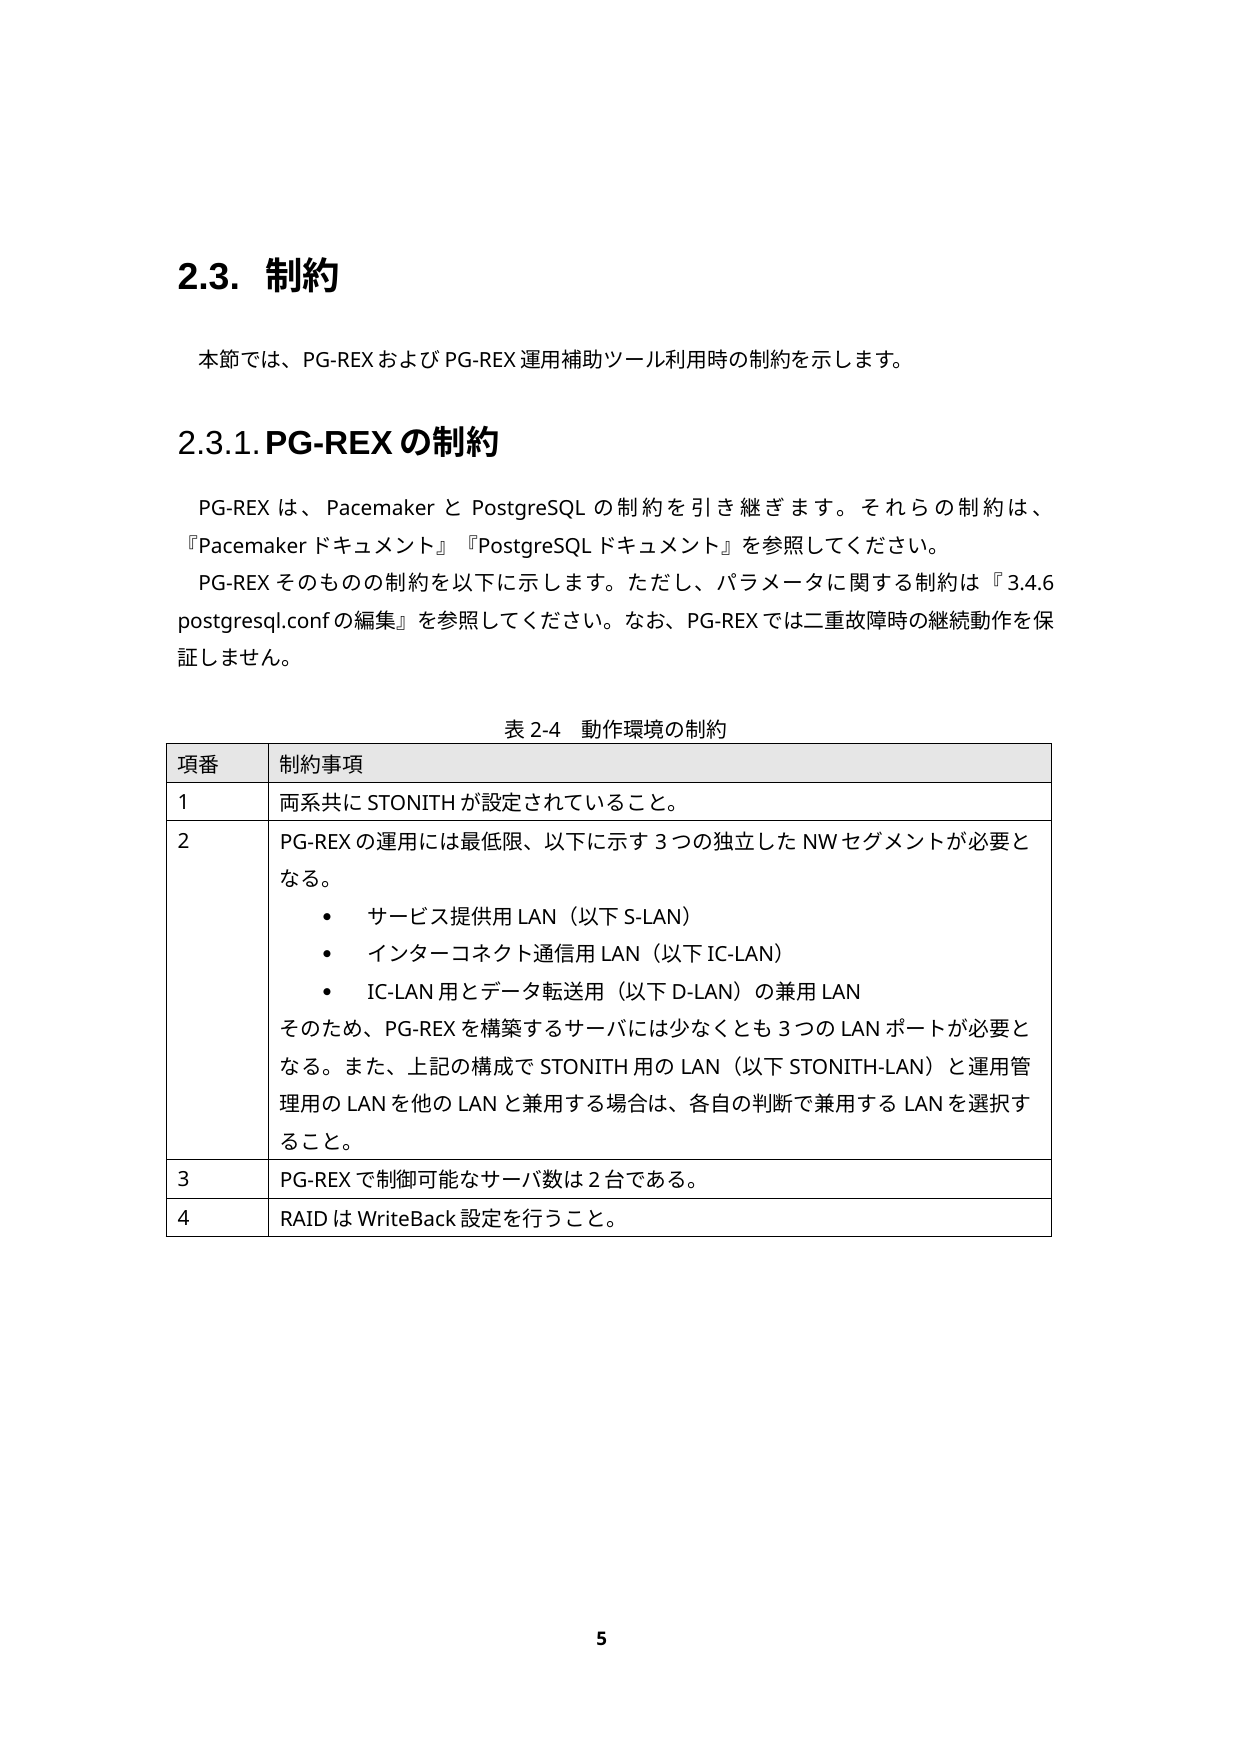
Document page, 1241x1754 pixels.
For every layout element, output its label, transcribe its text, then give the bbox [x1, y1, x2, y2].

text 本節では、PG-REXおよびPG-REX運用補助ツール利用時の制約を示します。 [177, 340, 1054, 378]
table_cell 4 [167, 1199, 268, 1236]
table_cell 両系共にSTONITHが設定されていること。 [269, 783, 1051, 820]
subtitle PG-REXの制約 [177, 403, 1063, 478]
table_header 項番 [167, 744, 268, 782]
table_cell PG-REXで制御可能なサーバ数は2台である。 [269, 1160, 1051, 1197]
text PG-REXは、PacemakerとPostgreSQLの制約を引き継ぎます。それらの制約は、『Pacemakerドキュメント』『PostgreSQLドキュメント』を参照してください。 [177, 488, 1054, 563]
table_cell 1 [167, 783, 268, 820]
table_cell RAIDはWriteBack設定を行うこと。 [269, 1199, 1051, 1236]
table_header 制約事項 [269, 744, 1051, 782]
table_cell 2 [167, 821, 268, 1159]
table_cell 3 [167, 1160, 268, 1197]
table_cell PG-REXの運用には最低限、以下に示す3つの独立したNWセグメントが必要となる。 サービス提供用LAN（以下S-LAN） インターコネクト通信用LAN（以下IC-LAN） IC-LAN用とデータ転送用（以下D-LAN）の兼用LAN そのため、PG-REXを構築するサーバには少なくとも3つのLANポートが必要となる。また、上記の構成でSTONITH用のLAN（以下STONITH-LAN）と運用管理用のLANを他のLANと兼用する場合は、各自の判断で兼用するLANを選択すること。 [269, 821, 1051, 1159]
subtitle 制約 [177, 236, 1063, 311]
